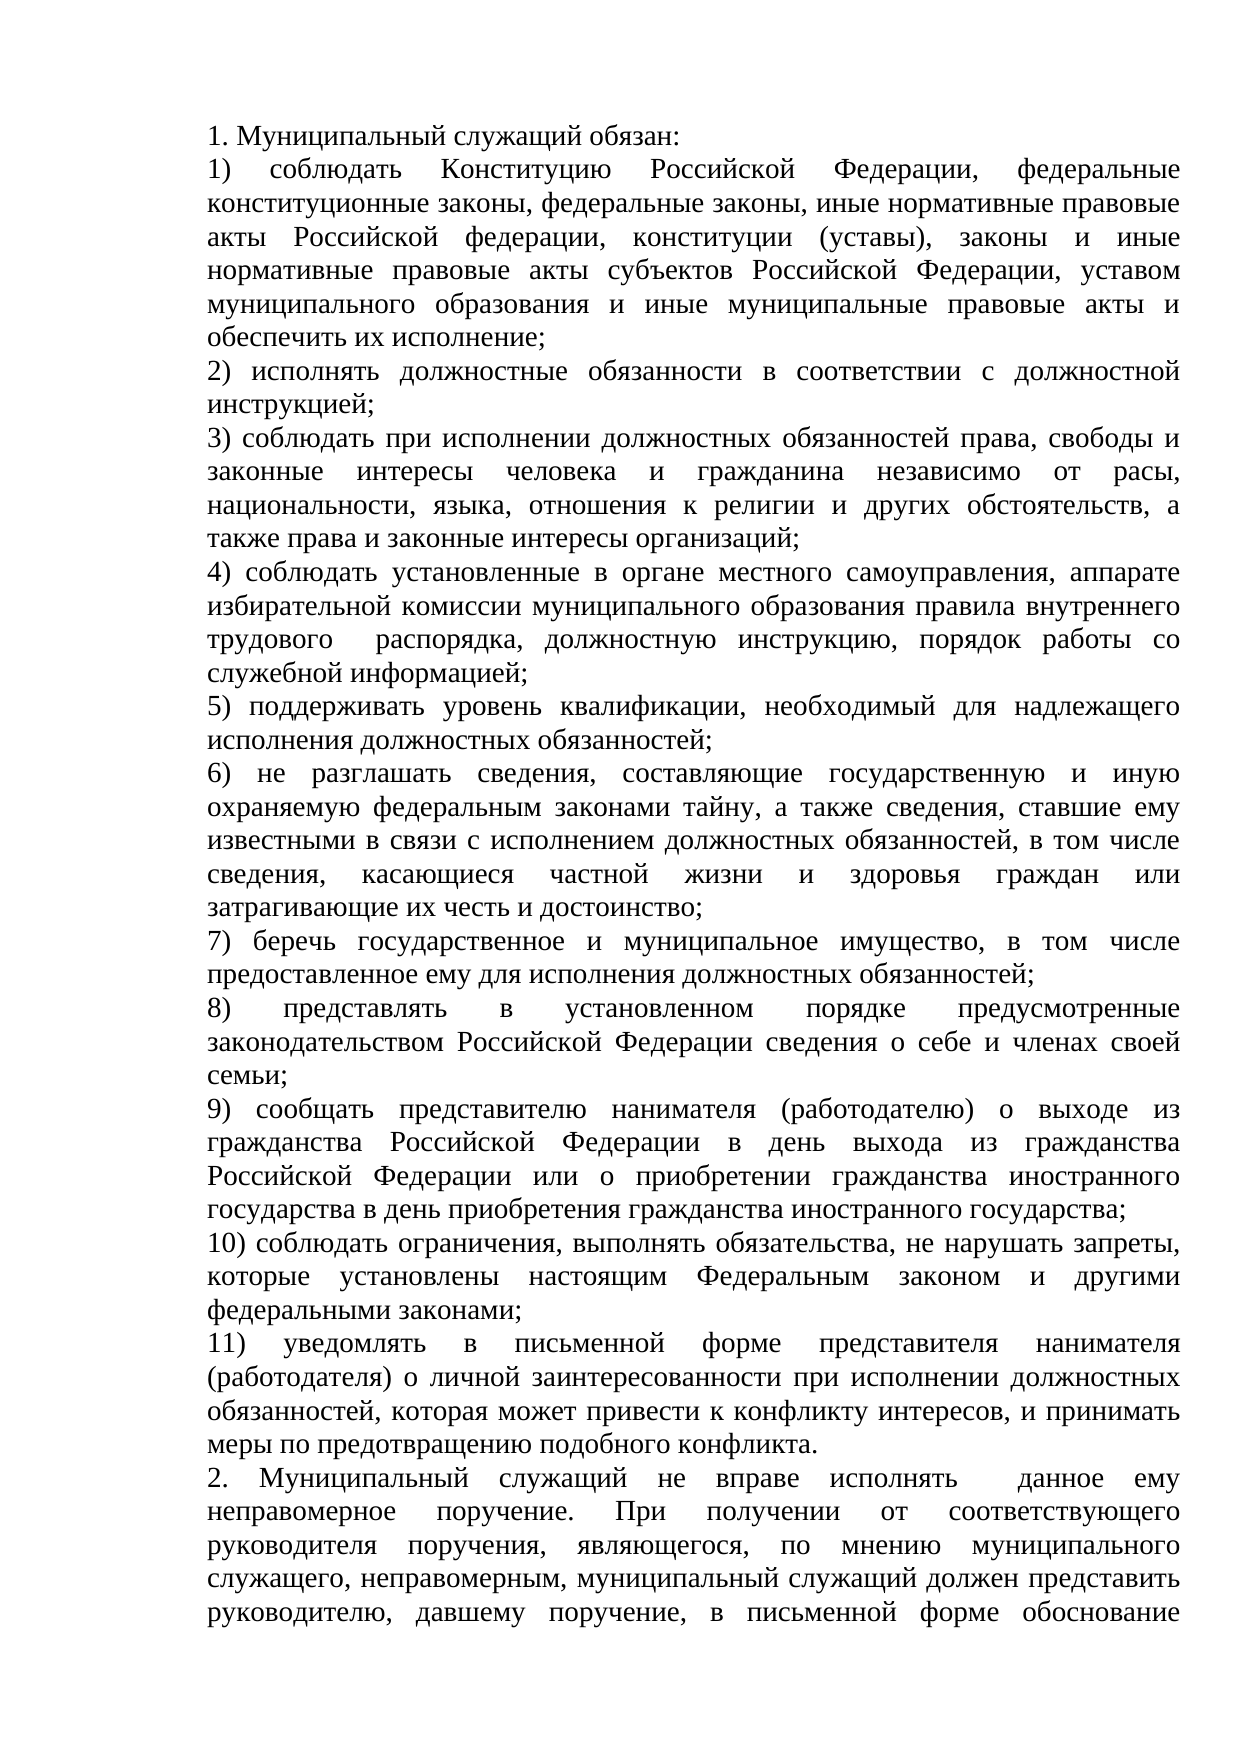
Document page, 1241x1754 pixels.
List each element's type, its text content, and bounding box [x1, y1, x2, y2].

text 10) соблюдать ограничения, выполнять обязательства, не нарушать запреты, которые установлены настоящим Федеральным законом и другими федеральными законами; [207, 1225, 1181, 1326]
text 1) соблюдать Конституцию Российской Федерации, федеральные конституционные законы, федеральные законы, иные нормативные правовые акты Российской федерации, конституции (уставы), законы и иные нормативные правовые акты субъектов Российской Федерации, уставом муниципального образования и иные муниципальные правовые акты и обеспечить их исполнение; [207, 152, 1181, 353]
text 1. Муниципальный служащий обязан: [207, 118, 1181, 152]
text 5) поддерживать уровень квалификации, необходимый для надлежащего исполнения должностных обязанностей; [207, 688, 1181, 755]
text 7) беречь государственное и муниципальное имущество, в том числе предоставленное ему для исполнения должностных обязанностей; [207, 923, 1181, 990]
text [207, 1460, 1181, 1627]
text 11) уведомлять в письменной форме представителя нанимателя (работодателя) о личной заинтересованности при исполнении должностных обязанностей, которая может привести к конфликту интересов, и принимать меры по предотвращению подобного конфликта. [207, 1326, 1181, 1460]
text 9) сообщать представителю нанимателя (работодателю) о выходе из гражданства Российской Федерации в день выхода из гражданства Российской Федерации или о приобретении гражданства иностранного государства в день приобретения гражданства иностранного государства; [207, 1091, 1181, 1225]
text 4) соблюдать установленные в органе местного самоуправления, аппарате избирательной комиссии муниципального образования правила внутреннего трудового распорядка, должностную инструкцию, порядок работы со служебной информацией; [207, 554, 1181, 688]
text 8) представлять в установленном порядке предусмотренные законодательством Российской Федерации сведения о себе и членах своей семьи; [207, 990, 1181, 1091]
text 2) исполнять должностные обязанности в соответствии с должностной инструкцией; [207, 353, 1181, 420]
text 3) соблюдать при исполнении должностных обязанностей права, свободы и законные интересы человека и гражданина независимо от расы, национальности, языка, отношения к религии и других обстоятельств, а также права и законные интересы организаций; [207, 420, 1181, 554]
text 6) не разглашать сведения, составляющие государственную и иную охраняемую федеральным законами тайну, а также сведения, ставшие ему известными в связи с исполнением должностных обязанностей, в том числе сведения, касающиеся частной жизни и здоровья граждан или затрагивающие их честь и достоинство; [207, 755, 1181, 923]
